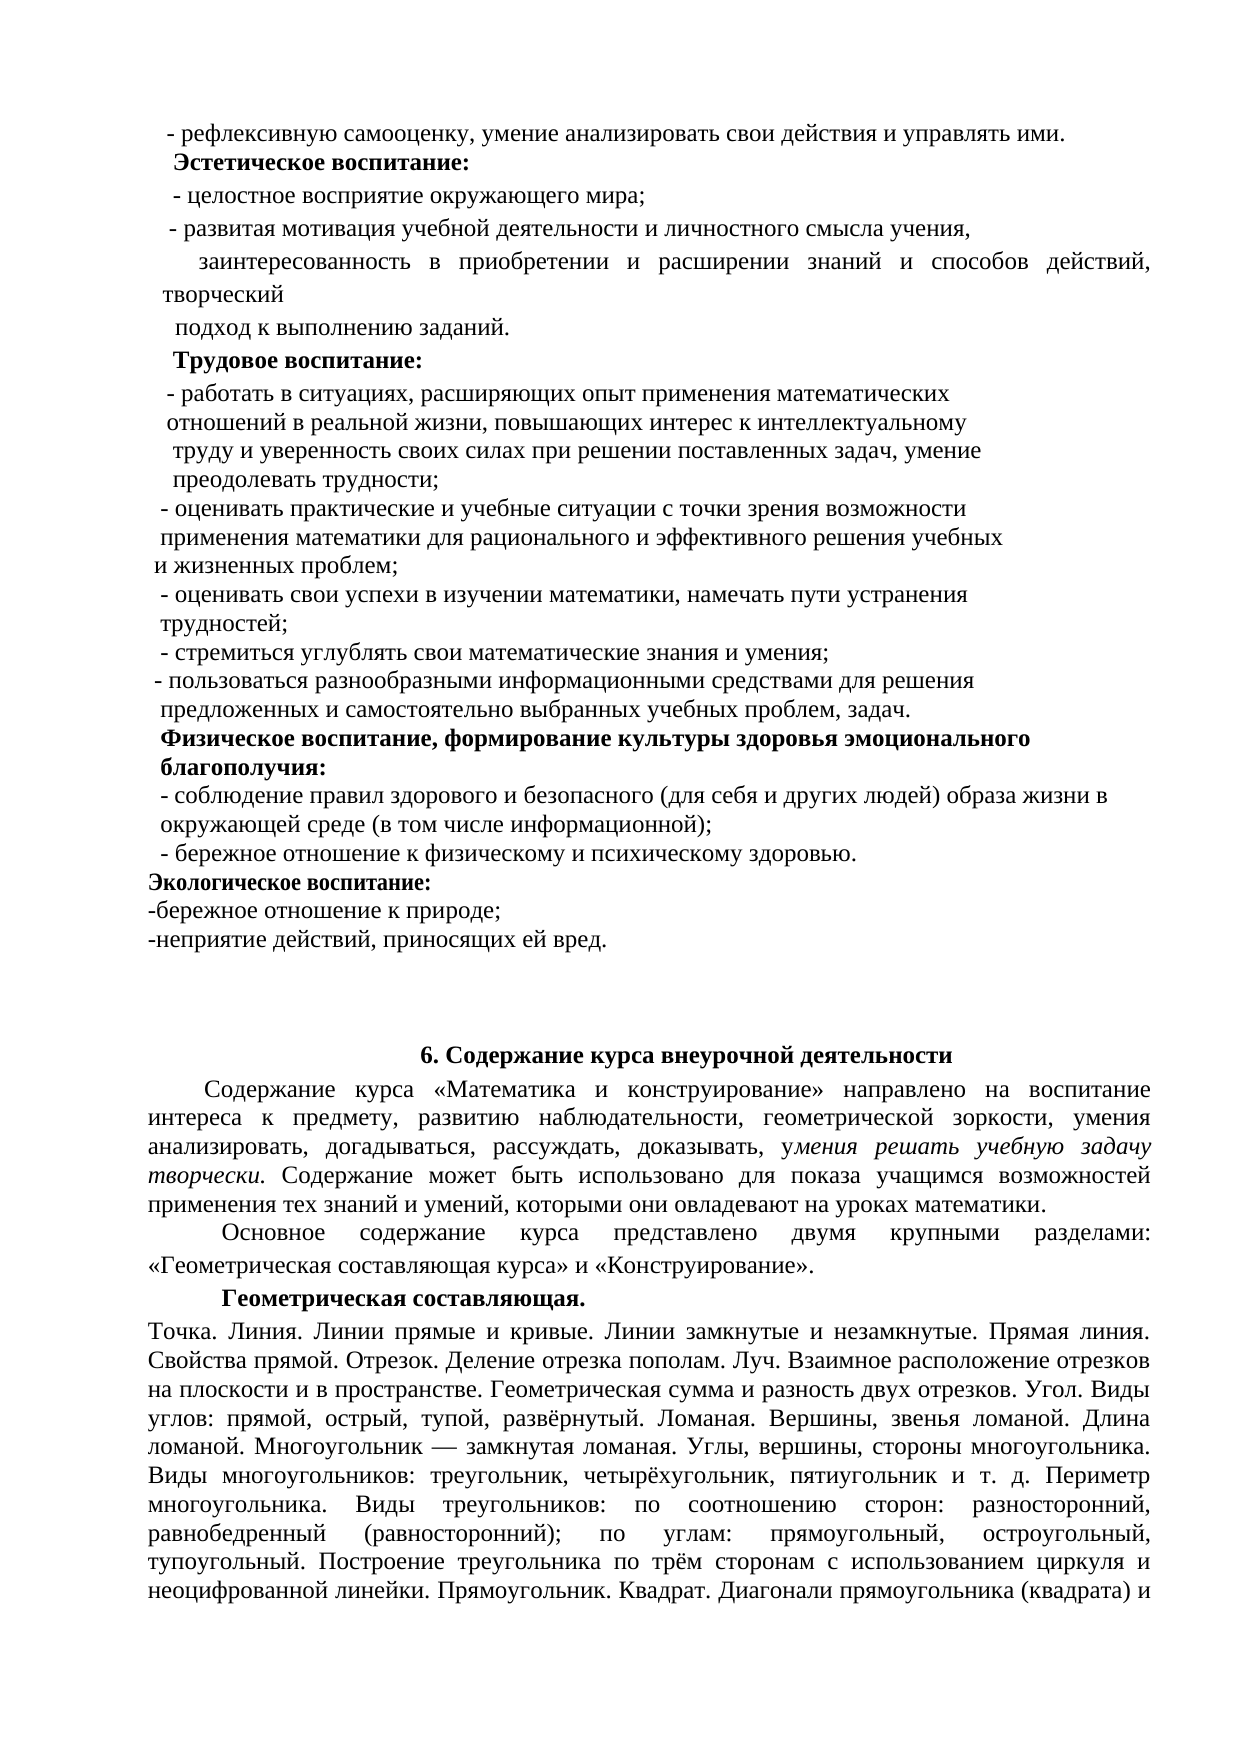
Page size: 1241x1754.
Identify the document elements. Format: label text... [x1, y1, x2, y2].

text - стремиться углублять свои математические знания и умения; [148, 637, 1152, 666]
text - оценивать практические и учебные ситуации с точки зрения возможности [148, 493, 1152, 522]
text преодолевать трудности; [148, 464, 1152, 493]
text - рефлексивную самооценку, умение анализировать свои действия и управлять ими. [148, 118, 1152, 147]
text -неприятие действий, приносящих ей вред. [148, 924, 1152, 953]
text предложенных и самостоятельно выбранных учебных проблем, задач. [148, 694, 1152, 723]
text Трудовое воспитание: [148, 345, 1152, 374]
text отношений в реальной жизни, повышающих интерес к интеллектуальному [148, 407, 1152, 436]
text - оценивать свои успехи в изучении математики, намечать пути устранения [148, 579, 1152, 608]
text подход к выполнению заданий. [162, 312, 1152, 341]
text 6. Содержание курса внеурочной деятельности [148, 1041, 1152, 1069]
text применения математики для рационального и эффективного решения учебных [148, 522, 1152, 551]
text Геометрическая составляющая. [148, 1283, 1152, 1312]
text - целостное восприятие окружающего мира; [148, 180, 1152, 209]
text - развитая мотивация учебной деятельности и личностного смысла учения, [162, 213, 1152, 242]
text - соблюдение правил здорового и безопасного (для себя и других людей) образа жизни в [148, 781, 1152, 809]
text трудностей; [148, 608, 1152, 637]
text - бережное отношение к физическому и психическому здоровью. [148, 838, 1152, 867]
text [148, 1316, 1152, 1604]
text и жизненных проблем; [148, 551, 1152, 579]
text Экологическое воспитание: [148, 867, 1152, 896]
text окружающей среде (в том числе информационной); [148, 809, 1152, 838]
text Эстетическое воспитание: [148, 147, 1152, 176]
text благополучия: [148, 752, 1152, 781]
text Физическое воспитание, формирование культуры здоровья эмоционального [148, 723, 1152, 752]
text -бережное отношение к природе; [148, 896, 1152, 924]
text Основное содержание курса представлено двумя крупными разделами: «Геометрическая составляющая курса» и «Конструирование». [148, 1217, 1152, 1279]
text труду и уверенность своих силах при решении поставленных задач, умение [148, 436, 1152, 464]
text - пользоваться разнообразными информационными средствами для решения [148, 666, 1152, 694]
text - работать в ситуациях, расширяющих опыт применения математических [148, 378, 1152, 407]
text заинтересованность в приобретении и расширении знаний и способов действий, творческий [162, 246, 1152, 308]
text Содержание курса «Математика и конструирование» направлено на воспитание интереса к предмету, развитию наблюдательности, геометрической зоркости, умения анализировать, догадываться, рассуждать, доказывать, умения решать учебную задачу творчески. Содержание может быть использовано для показа учащимся возможностей применения тех знаний и умений, которыми они овладевают на уроках математики. [148, 1074, 1152, 1217]
